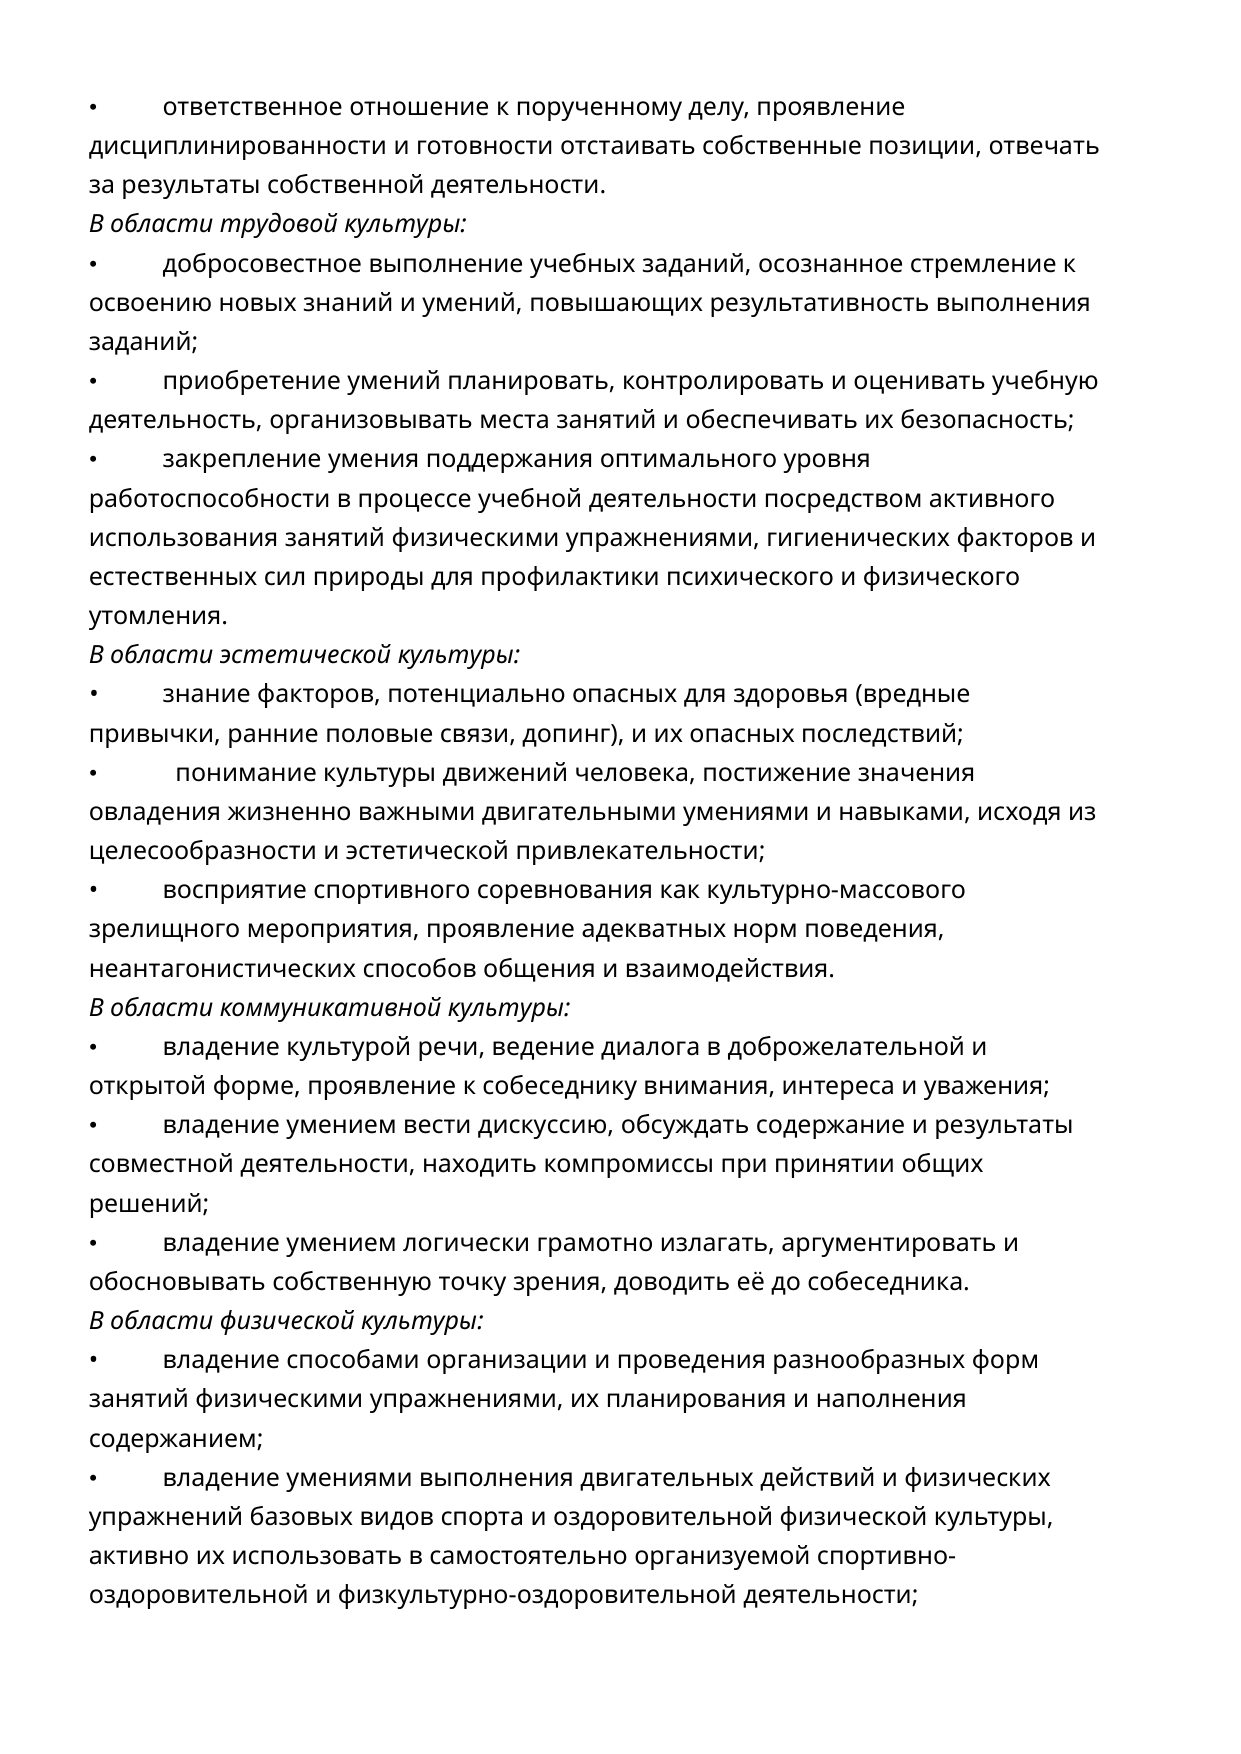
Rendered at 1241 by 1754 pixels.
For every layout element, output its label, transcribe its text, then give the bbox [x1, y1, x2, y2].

list приобретение умений планировать, контролировать и оценивать учебную деятельность, организовывать места занятий и обеспечивать их безопасность; [88, 363, 1107, 436]
list владение умением вести дискуссию, обсуждать содержание и результаты совместной деятельности, находить компромиссы при принятии общих решений; [88, 1107, 1107, 1219]
list закрепление умения поддержания оптимального уровня работоспособности в процессе учебной деятельности посредством активного использования занятий физическими упражнениями, гигиенических факторов и естественных сил природы для профилактики психического и физического утомления. [88, 441, 1107, 632]
list ответственное отношение к порученному делу, проявление дисциплинированности и готовности отстаивать собственные позиции, отвечать за результаты собственной деятельности. [88, 89, 1107, 201]
text • восприятие спортивного соревнования как культурно-массового зрелищного мероприятия, проявление адекватных норм поведения, неантагонистических способов общения и взаимодействия. [88, 872, 1107, 984]
text • владение способами организации и проведения разнообразных форм занятий физическими упражнениями, их планирования и наполнения содержанием; [88, 1342, 1107, 1454]
text В области трудовой культуры: [88, 206, 1107, 240]
list владение культурой речи, ведение диалога в доброжелательной и открытой форме, проявление к собеседнику внимания, интереса и уважения; [88, 1029, 1107, 1102]
list владение умениями выполнения двигательных действий и физических упражнений базовых видов спорта и оздоровительной физической культуры, активно их использовать в самостоятельно организуемой спортивно-оздоровительной и физкультурно-оздоровительной деятельности; [88, 1459, 1107, 1611]
text В области эстетической культуры: [88, 637, 1107, 671]
list понимание культуры движений человека, постижение значения овладения жизненно важными двигательными умениями и навыками, исходя из целесообразности и эстетической привлекательности; [88, 754, 1107, 867]
text В области физической культуры: [88, 1303, 1107, 1337]
list добросовестное выполнение учебных заданий, осознанное стремление к освоению новых знаний и умений, повышающих результативность выполнения заданий; [88, 245, 1107, 358]
text В области коммуникативной культуры: [88, 989, 1107, 1023]
list владение умением логически грамотно излагать, аргументировать и обосновывать собственную точку зрения, доводить её до собеседника. [88, 1224, 1107, 1298]
text • знание факторов, потенциально опасных для здоровья (вредные привычки, ранние половые связи, допинг), и их опасных последствий; [88, 676, 1107, 749]
